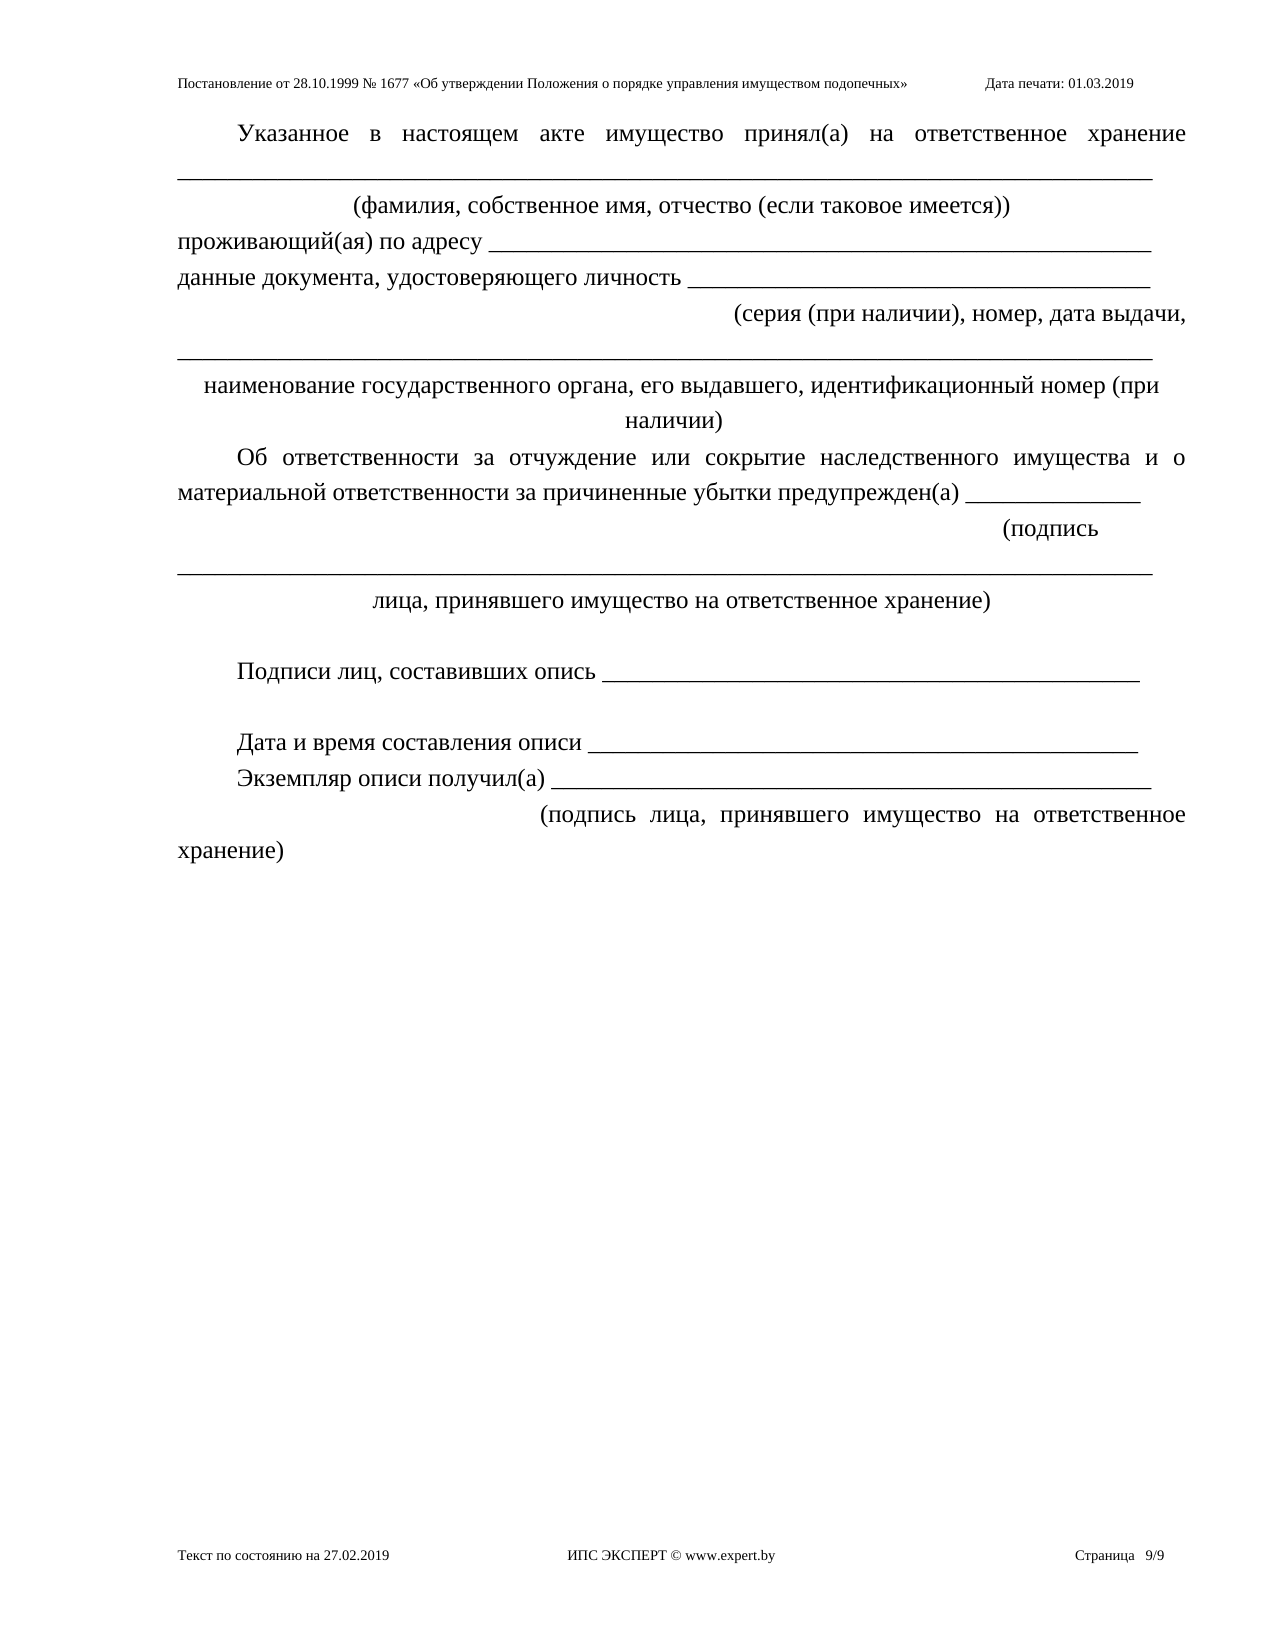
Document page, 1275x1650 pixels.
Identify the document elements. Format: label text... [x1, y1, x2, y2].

text ______________________________________________________________________________ [177, 334, 1186, 362]
text (серия (при наличии), номер, дата выдачи, [177, 298, 1186, 327]
text Дата и время составления описи ____________________________________________ [177, 727, 1186, 756]
text наименование государственного органа, его выдавшего, идентификационный номер (при наличии) [177, 370, 1186, 434]
text (подпись лица, принявшего имущество на ответственное хранение) [177, 799, 1186, 864]
text ______________________________________________________________________________ [177, 549, 1186, 578]
text (фамилия, собственное имя, отчество (если таковое имеется)) [177, 190, 1186, 219]
text проживающий(ая) по адресу _____________________________________________________ [177, 226, 1186, 255]
text (подпись [177, 513, 1186, 542]
text лица, принявшего имущество на ответственное хранение) [177, 585, 1186, 614]
text данные документа, удостоверяющего личность _____________________________________ [177, 262, 1186, 291]
text Экземпляр описи получил(а) ________________________________________________ [177, 763, 1186, 792]
text Указанное в настоящем акте имущество принял(а) на ответственное хранение ______________________________________________________________________________ [177, 118, 1186, 183]
text Об ответственности за отчуждение или сокрытие наследственного имущества и о материальной ответственности за причиненные убытки предупрежден(а) ______________ [177, 442, 1186, 506]
text Подписи лиц, составивших опись ___________________________________________ [177, 656, 1186, 685]
